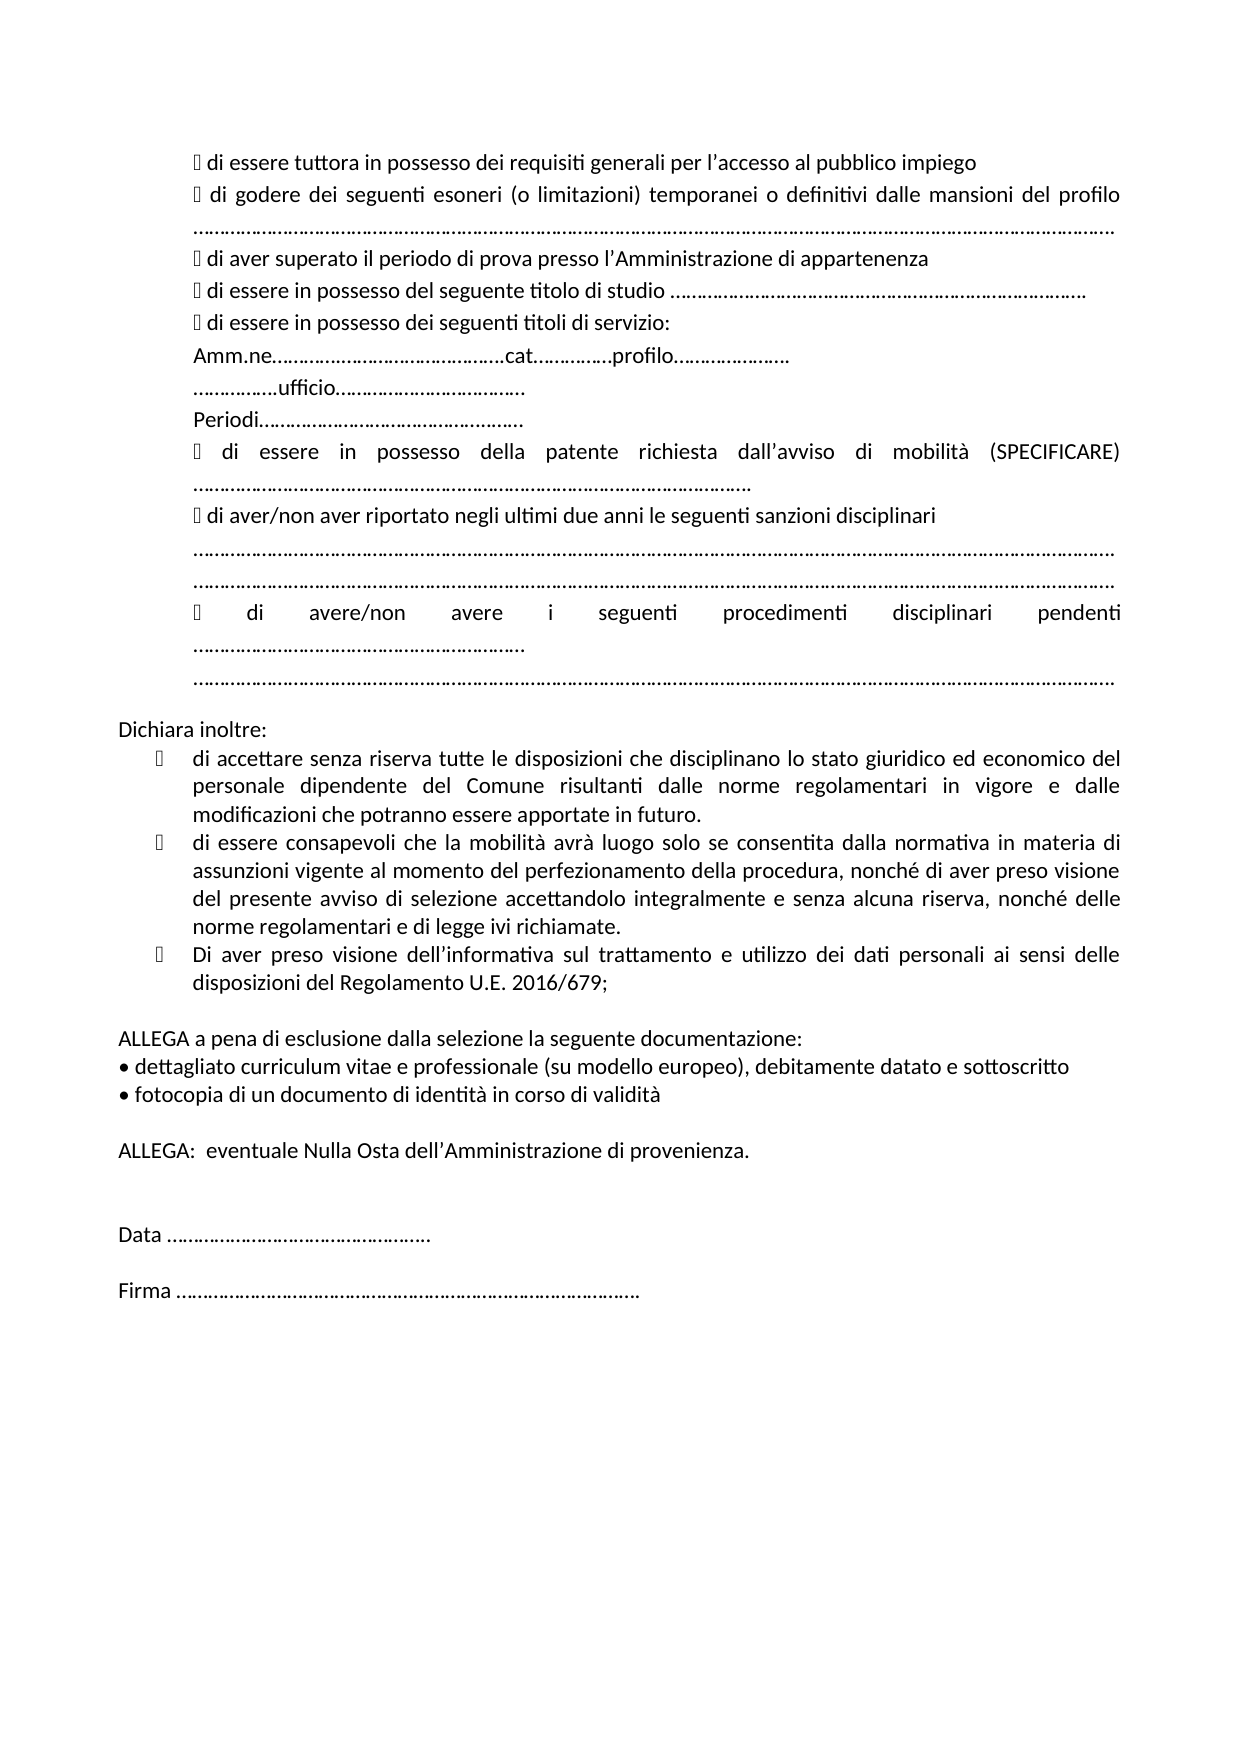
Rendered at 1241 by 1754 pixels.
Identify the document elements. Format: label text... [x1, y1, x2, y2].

list Amm.ne………….………………………….cat……………profilo………………….…………….ufficio……………………………… [193, 341, 1122, 401]
list di essere in possesso dei seguenti titoli di servizio: [193, 308, 1122, 337]
list Di aver preso visione dell’informativa sul trattamento e utilizzo dei dati personali ai sensi delle disposizioni del Regolamento U.E. 2016/679; [155, 940, 1122, 996]
list di accettare senza riserva tutte le disposizioni che disciplinano lo stato giuridico ed economico del personale dipendente del Comune risultanti dalle norme regolamentari in vigore e dalle modificazioni che potranno essere apportate in futuro. [155, 744, 1122, 828]
text Data ………………………………………….. [118, 1220, 1122, 1248]
list di aver/non aver riportato negli ultimi due anni le seguenti sanzioni disciplinari [193, 502, 1122, 530]
list di essere consapevoli che la mobilità avrà luogo solo se consentita dalla normativa in materia di assunzioni vigente al momento del perfezionamento della procedura, nonché di aver preso visione del presente avviso di selezione accettandolo integralmente e senza alcuna riserva, nonché delle norme regolamentari e di legge ivi richiamate. [155, 828, 1122, 940]
text ALLEGA: eventuale Nulla Osta dell’Amministrazione di provenienza. [118, 1136, 1122, 1164]
list di aver superato il periodo di prova presso l’Amministrazione di appartenenza [193, 244, 1122, 272]
text • dettagliato curriculum vitae e professionale (su modello europeo), debitamente datato e sottoscritto [118, 1052, 1122, 1080]
list di essere tuttora in possesso dei requisiti generali per l’accesso al pubblico impiego [193, 148, 1122, 176]
list Periodi……………………………………..…… [193, 405, 1122, 433]
text ALLEGA a pena di esclusione dalla selezione la seguente documentazione: [118, 1024, 1122, 1052]
list di avere/non avere i seguenti procedimenti disciplinari pendenti ……………………………………………………… [193, 598, 1122, 658]
text • fotocopia di un documento di identità in corso di validità [118, 1080, 1122, 1108]
text Firma ……………………………………………………………………………. [118, 1276, 1122, 1304]
list di essere in possesso della patente richiesta dall’avviso di mobilità (SPECIFICARE) ……………………………………………………………………………………………. [193, 437, 1122, 497]
list di essere in possesso del seguente titolo di studio ……………………………………………………………………. [193, 276, 1122, 304]
list …………………………………………………………………………………………………………………………………………………………. [193, 663, 1122, 691]
list di godere dei seguenti esoneri (o limitazioni) temporanei o definitivi dalle mansioni del profilo …………………………………………………………………………………………………………………………………………………………. [193, 180, 1122, 240]
list …………………………………………………………………………………………………………………………………………………………. [193, 566, 1122, 594]
list …………………………………………………………………………………………………………………………………………………………. [193, 534, 1122, 562]
text Dichiara inoltre: [118, 716, 1122, 744]
